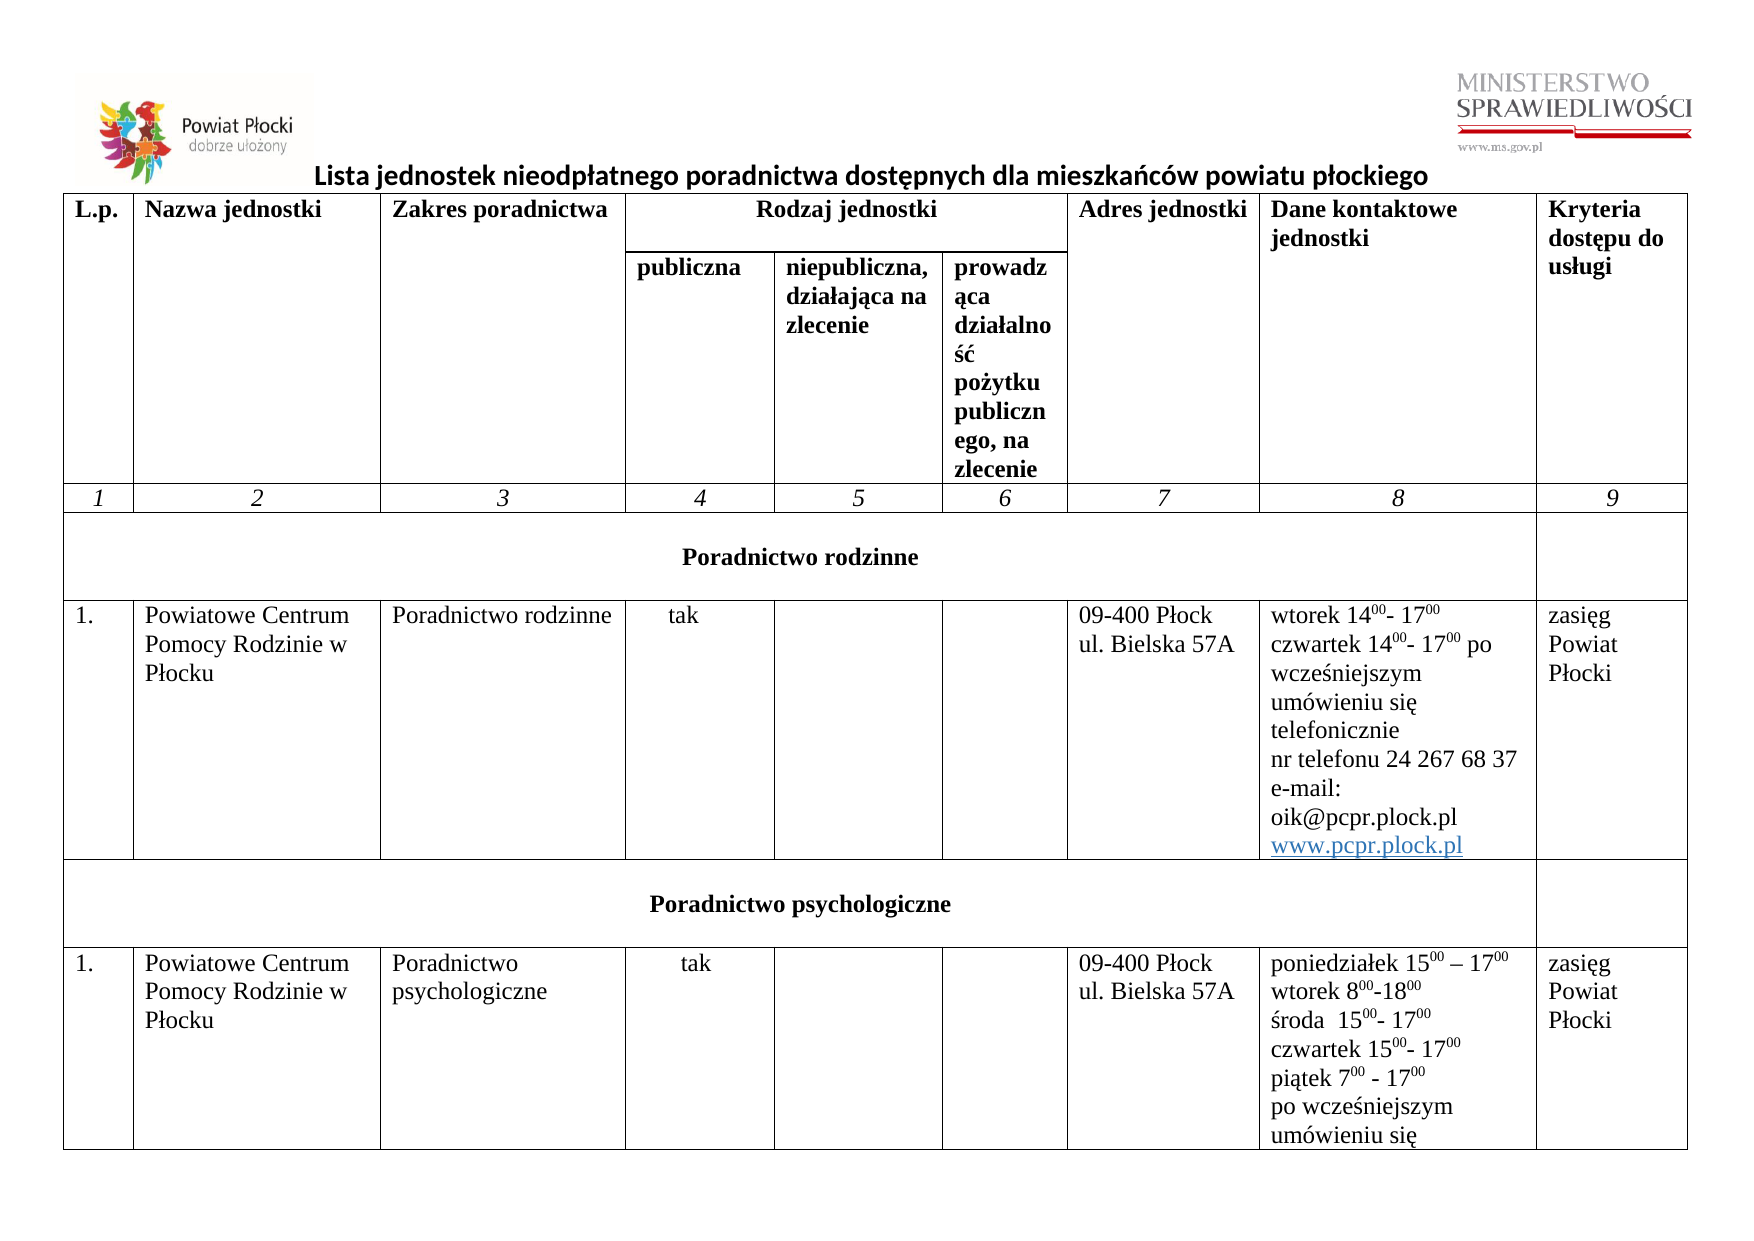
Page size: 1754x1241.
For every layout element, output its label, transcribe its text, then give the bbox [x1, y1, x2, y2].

table_cell Powiatowe Centrum Pomocy Rodzinie w Płocku [134, 601, 380, 859]
table_header Zakres poradnictwa [381, 194, 625, 482]
table_header L.p. [64, 194, 133, 482]
table_header Kryteria dostępu do usługi [1537, 194, 1687, 482]
table_cell Poradnictwo rodzinne [381, 601, 625, 859]
table_cell 1. [64, 601, 133, 859]
table_cell Poradnictwo rodzinne [64, 513, 1536, 599]
table_cell tak [626, 601, 774, 859]
picture [1457, 73, 1692, 153]
table_cell wtorek 1400- 1700 czwartek 1400- 1700 po wcześniejszym umówieniu się telefonicznie nr telefonu 24 267 68 37 e-mail: oik@pcpr.plock.pl www.pcpr.plock.pl [1260, 601, 1536, 859]
table_cell [775, 948, 942, 1149]
table_cell [1537, 513, 1687, 599]
table_cell niepubliczna, działająca na zlecenie [775, 253, 942, 482]
table_cell 6 [943, 484, 1067, 512]
table_cell 2 [134, 484, 380, 512]
table_cell 09-400 Płock ul. Bielska 57A [1068, 601, 1259, 859]
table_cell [381, 948, 625, 1149]
table_cell prowadząca działalność pożytku publicznego, na zlecenie [943, 253, 1067, 482]
table_cell [1537, 860, 1687, 947]
table_cell 4 [626, 484, 774, 512]
table_cell zasięg Powiat Płocki [1537, 601, 1687, 859]
table_cell [775, 601, 942, 859]
table_cell 9 [1537, 484, 1687, 512]
table_cell 1. [64, 948, 133, 1149]
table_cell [134, 948, 380, 1149]
table_cell [943, 601, 1067, 859]
table_cell 3 [381, 484, 625, 512]
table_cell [1260, 948, 1536, 1149]
table_cell [943, 948, 1067, 1149]
table_header Nazwa jednostki [134, 194, 380, 482]
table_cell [1068, 948, 1259, 1149]
table_cell 1 [64, 484, 133, 512]
table_cell 7 [1068, 484, 1259, 512]
table_header Dane kontaktowe jednostki [1260, 194, 1536, 482]
table_cell 5 [775, 484, 942, 512]
table_cell publiczna [626, 253, 774, 482]
table_header Rodzaj jednostki [626, 194, 1067, 251]
table_cell tak [626, 948, 774, 1149]
table_cell 8 [1260, 484, 1536, 512]
table_cell Poradnictwo psychologiczne [64, 860, 1536, 947]
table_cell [1537, 948, 1687, 1149]
table_header Adres jednostki [1068, 194, 1259, 482]
